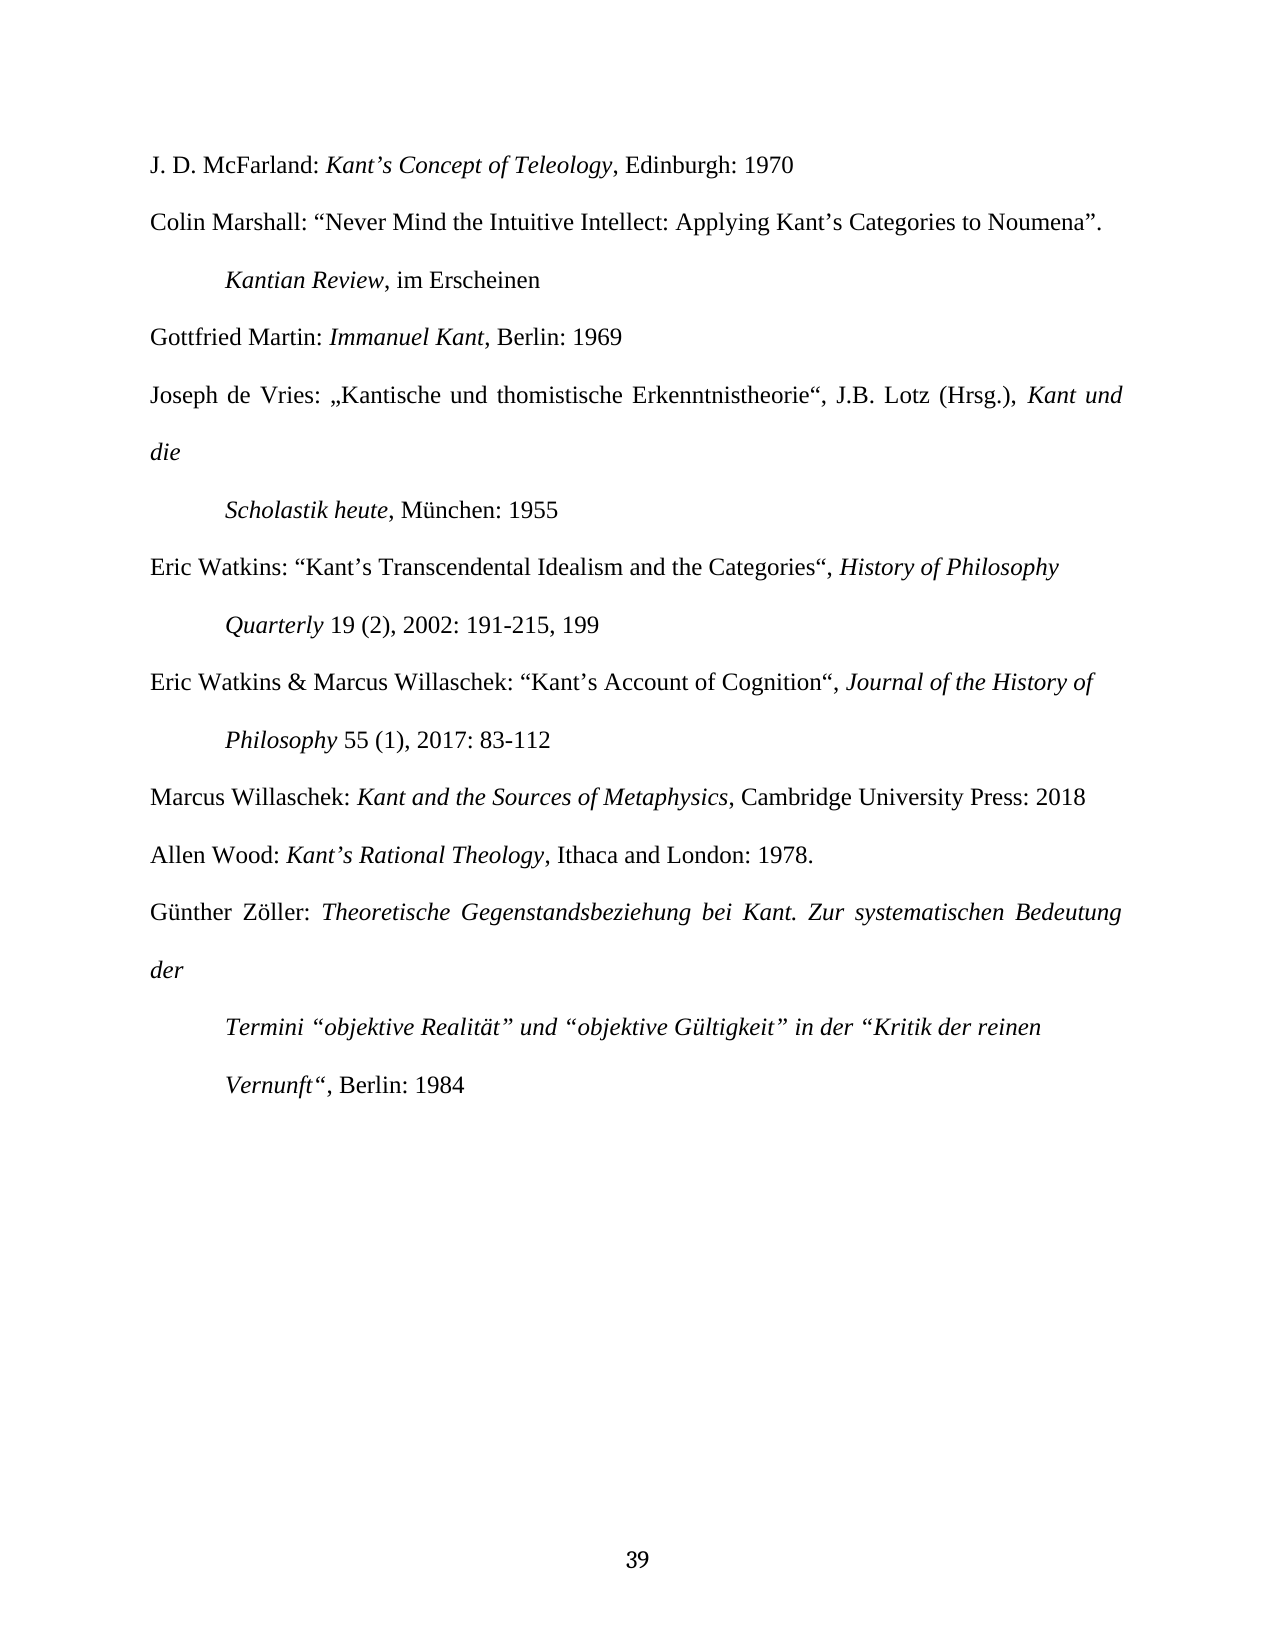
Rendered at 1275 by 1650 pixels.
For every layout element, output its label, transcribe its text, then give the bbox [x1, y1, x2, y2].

text Allen Wood: Kant’s Rational Theology, Ithaca and London: 1978. [150, 840, 1125, 869]
text Colin Marshall: “Never Mind the Intuitive Intellect: Applying Kant’s Categories to Noumena”. [150, 207, 1125, 236]
text Termini “objektive Realität” und “objektive Gültigkeit” in der “Kritik der reinen [150, 1012, 1125, 1041]
text Scholastik heute, München: 1955 [150, 495, 1125, 524]
text Kantian Review, im Erscheinen [150, 265, 1125, 294]
text Gottfried Martin: Immanuel Kant, Berlin: 1969 [150, 322, 1125, 351]
text Vernunft“, Berlin: 1984 [150, 1070, 1125, 1099]
text Eric Watkins: “Kant’s Transcendental Idealism and the Categories“, History of Philosophy [150, 552, 1125, 581]
text Quarterly 19 (2), 2002: 191-215, 199 [150, 610, 1125, 639]
text Joseph de Vries: „Kantische und thomistische Erkenntnistheorie“, J.B. Lotz (Hrsg.), Kant und die [150, 380, 1125, 466]
text Philosophy 55 (1), 2017: 83-112 [150, 725, 1125, 754]
text Eric Watkins & Marcus Willaschek: “Kant’s Account of Cognition“, Journal of the History of [150, 667, 1125, 696]
text J. D. McFarland: Kant’s Concept of Teleology, Edinburgh: 1970 [150, 150, 1125, 179]
text Marcus Willaschek: Kant and the Sources of Metaphysics, Cambridge University Press: 2018 [150, 782, 1125, 811]
text Günther Zöller: Theoretische Gegenstandsbeziehung bei Kant. Zur systematischen Bedeutung der [150, 897, 1125, 984]
